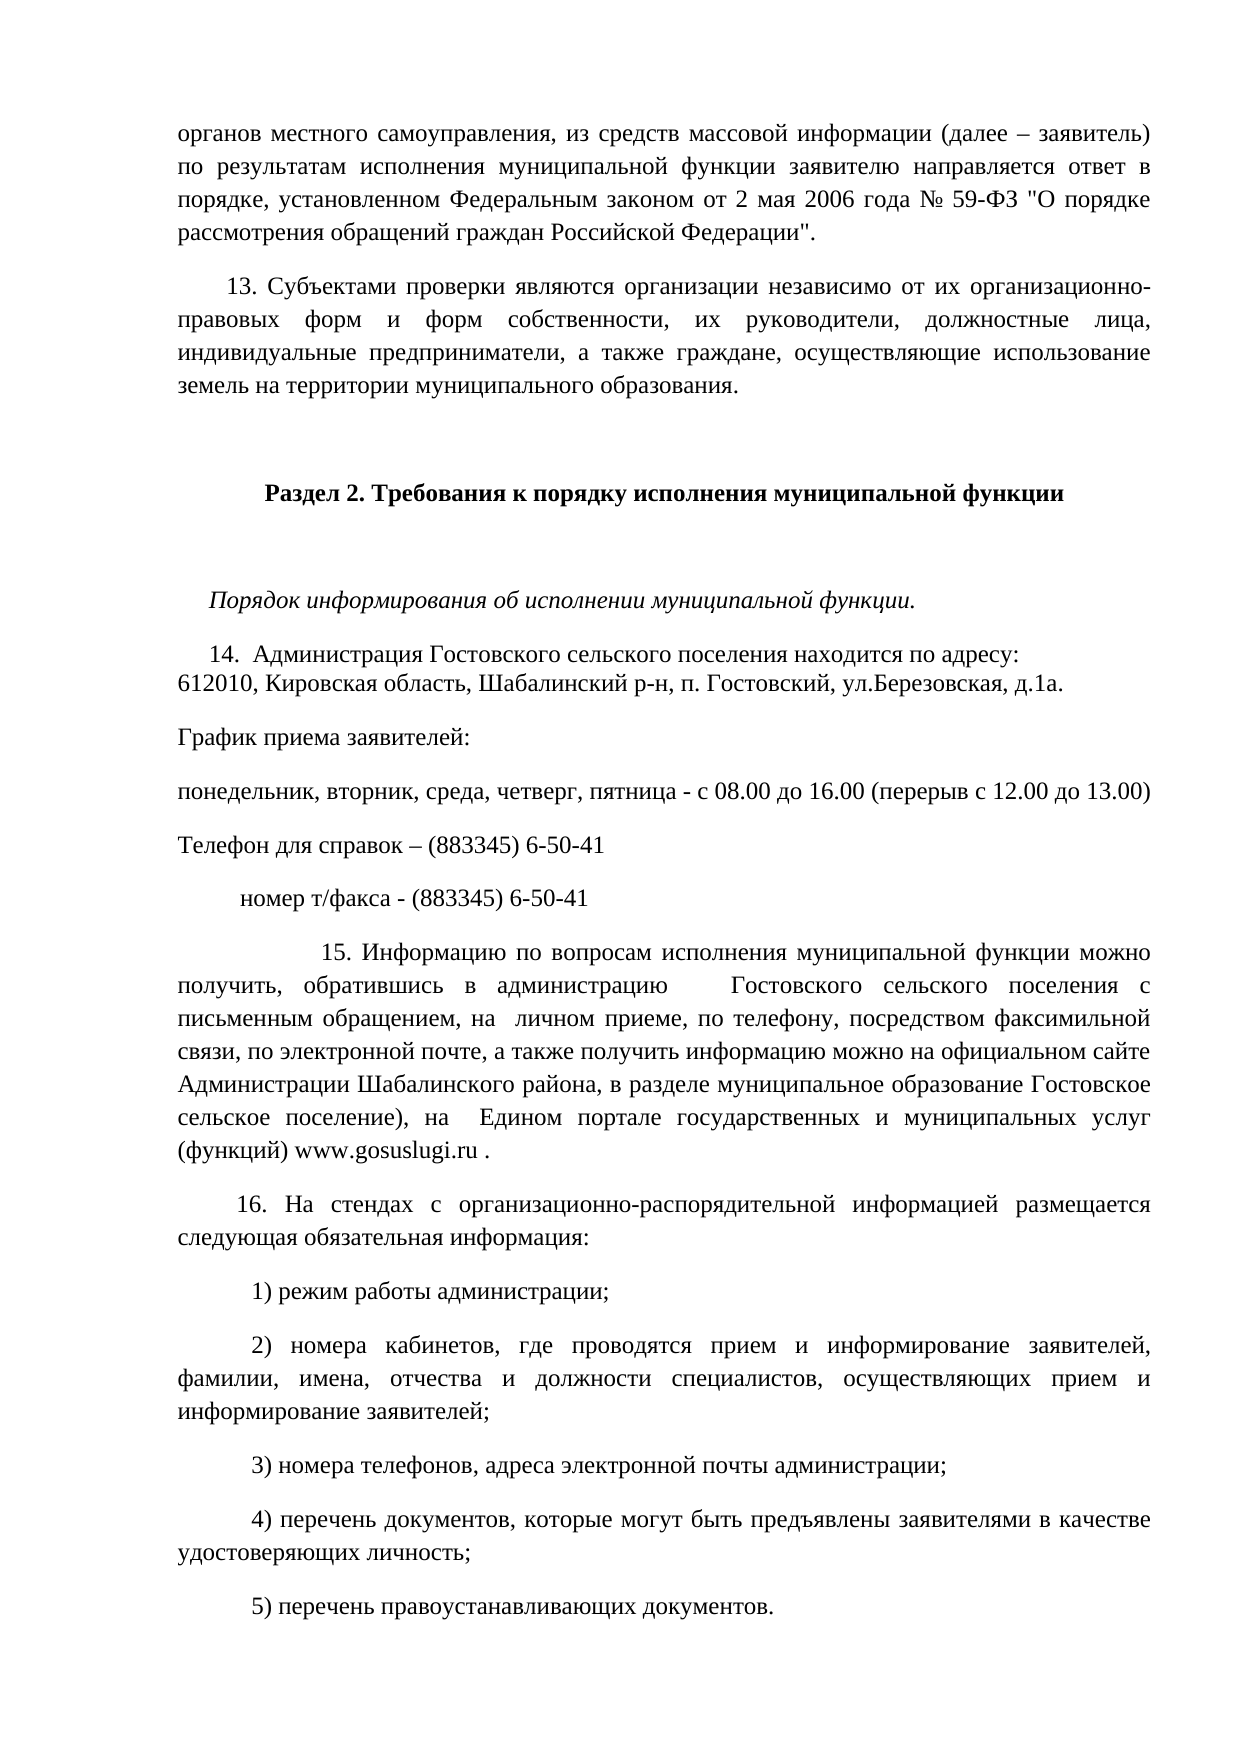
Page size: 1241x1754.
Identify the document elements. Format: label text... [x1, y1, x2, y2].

text 13. Субъектами проверки являются организации независимо от их организационно-правовых форм и форм собственности, их руководители, должностные лица, индивидуальные предприниматели, а также граждане, осуществляющие использование земель на территории муниципального образования. [177, 271, 1152, 399]
text 16. На стендах с организационно-распорядительной информацией размещается следующая обязательная информация: [177, 1189, 1152, 1251]
text График приема заявителей: [177, 722, 1152, 751]
text понедельник, вторник, среда, четверг, пятница - с 08.00 до 16.00 (перерыв с 12.00 до 13.00) [177, 776, 1152, 804]
text 1) режим работы администрации; [177, 1276, 1152, 1305]
text 15. Информацию по вопросам исполнения муниципальной функции можно получить, обратившись в администрацию Гостовского сельского поселения с письменным обращением, на личном приеме, по телефону, посредством факсимильной связи, по электронной почте, а также получить информацию можно на официальном сайте Администрации Шабалинского района, в разделе муниципальное образование Гостовское сельское поселение), на Едином портале государственных и муниципальных услуг (функций) www.gosuslugi.ru . [177, 937, 1152, 1164]
text 612010, Кировская область, Шабалинский р-н, п. Гостовский, ул.Березовская, д.1а. [177, 668, 1152, 697]
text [177, 118, 1152, 246]
text 4) перечень документов, которые могут быть предъявлены заявителями в качестве удостоверяющих личность; [177, 1504, 1152, 1566]
text 3) номера телефонов, адреса электронной почты администрации; [177, 1450, 1152, 1479]
text 5) перечень правоустанавливающих документов. [177, 1591, 1152, 1619]
text 2) номера кабинетов, где проводятся прием и информирование заявителей, фамилии, имена, отчества и должности специалистов, осуществляющих прием и информирование заявителей; [177, 1330, 1152, 1425]
text Телефон для справок – (883345) 6-50-41 [177, 830, 1152, 858]
text Порядок информирования об исполнении муниципальной функции. [177, 586, 1152, 614]
text Раздел 2. Требования к порядку исполнения муниципальной функции [177, 478, 1152, 507]
text 14. Администрация Гостовского сельского поселения находится по адресу: [177, 639, 1152, 668]
text номер т/факса - (883345) 6-50-41 [177, 883, 1152, 912]
